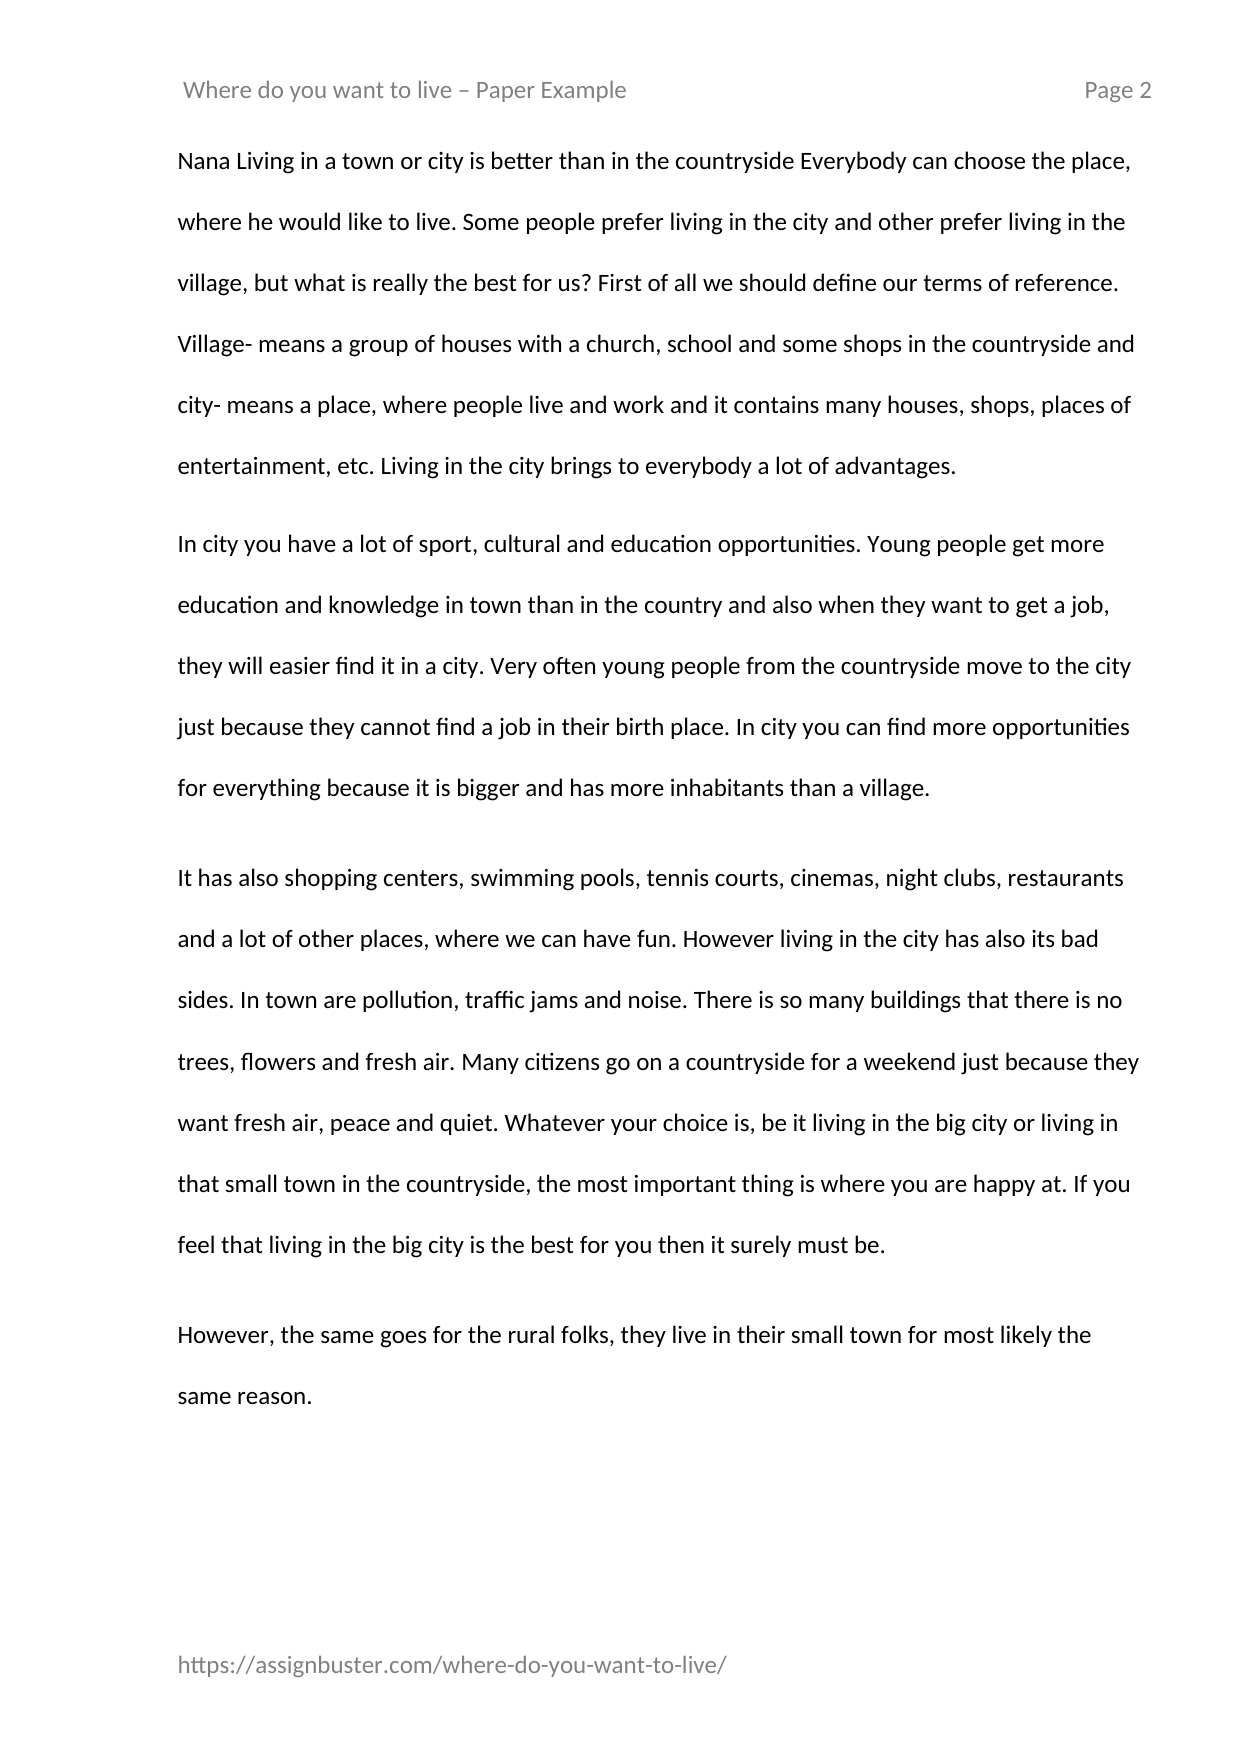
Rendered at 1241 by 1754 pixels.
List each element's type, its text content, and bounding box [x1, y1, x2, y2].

text In city you have a lot of sport, cultural and education opportunities. Young people get more education and knowledge in town than in the country and also when they want to get a job, they will easier find it in a city. Very often young people from the countryside move to the city just because they cannot find a job in their birth place. In city you can find more opportunities for everything because it is bigger and has more inhabitants than a village. [177, 528, 1152, 803]
text However, the same goes for the rural folks, they live in their small town for most likely the same reason. [177, 1319, 1152, 1411]
text Nana Living in a town or city is better than in the countryside Everybody can choose the place, where he would like to live. Some people prefer living in the city and other prefer living in the village, but what is really the best for us? First of all we should define our terms of reference. Village- means a group of houses with a church, school and some shops in the countryside and city- means a place, where people live and work and it contains many houses, shops, places of entertainment, etc. Living in the city brings to everybody a lot of advantages. [177, 145, 1152, 481]
text It has also shopping centers, swimming pools, tennis courts, cinemas, night clubs, restaurants and a lot of other places, where we can have fun. However living in the city has also its bad sides. In town are pollution, traffic jams and noise. There is so many buildings that there is no trees, flowers and fresh air. Many citizens go on a countryside for a weekend just because they want fresh air, peace and quiet. Whatever your choice is, be it living in the big city or living in that small town in the countryside, the most important thing is where you are happy at. If you feel that living in the big city is the best for you then it surely must be. [177, 863, 1152, 1259]
